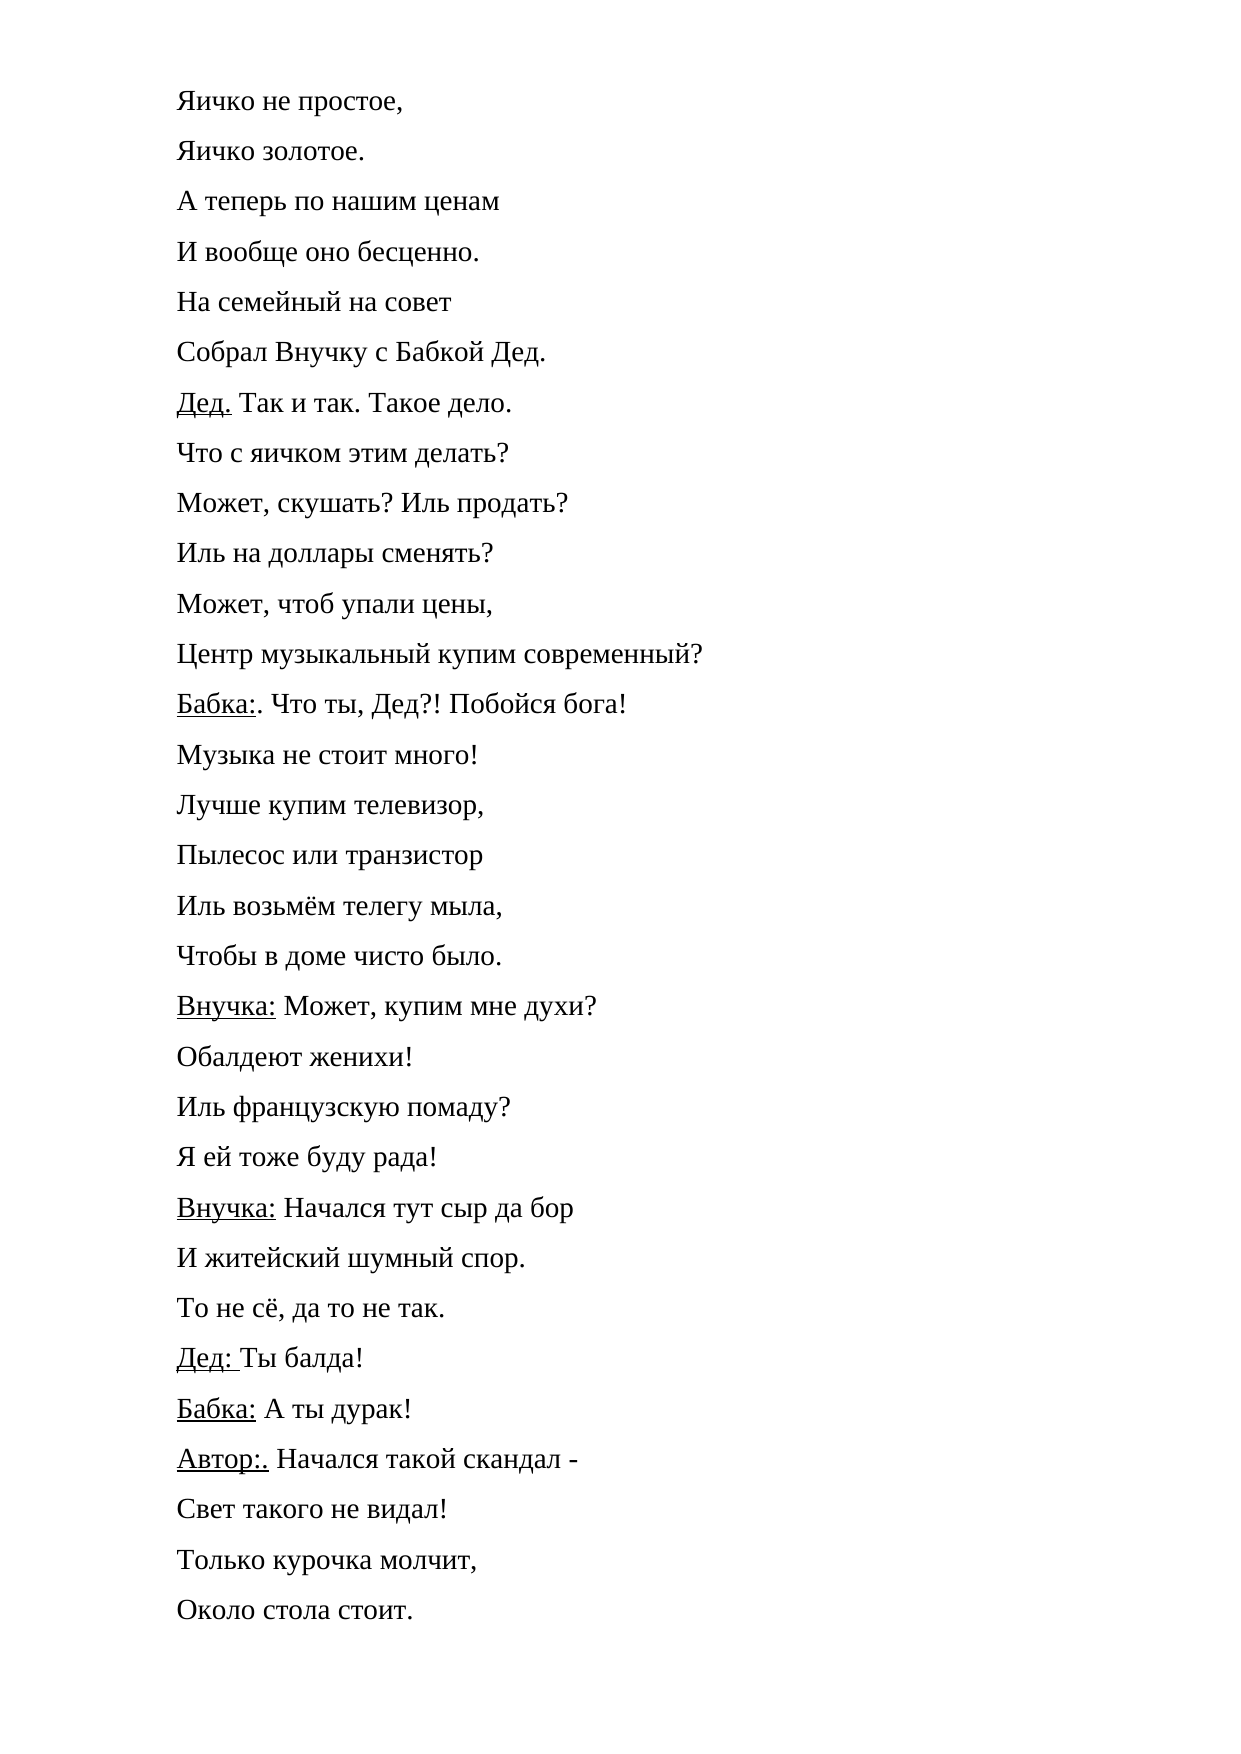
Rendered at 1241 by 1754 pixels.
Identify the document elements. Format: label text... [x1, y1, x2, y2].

text Может, скушать? Иль продать? [176, 485, 1133, 519]
text Собрал Внучку с Бабкой Дед. [176, 334, 1133, 368]
text Автор:. Начался такой скандал - [176, 1441, 1133, 1475]
text Пылесос или транзистор [176, 837, 1133, 871]
text Яичко не простое, [176, 83, 1133, 116]
text Обалдеют женихи! [176, 1039, 1133, 1072]
text То не сё, да то не так. [176, 1290, 1133, 1324]
text Около стола стоит. [176, 1592, 1133, 1626]
text Дед. Так и так. Такое дело. [176, 385, 1133, 418]
text Музыка не стоит много! [176, 737, 1133, 770]
text Что с яичком этим делать? [176, 435, 1133, 468]
text И вообще оно бесценно. [176, 234, 1133, 267]
text Иль французскую помаду? [176, 1089, 1133, 1123]
text Центр музыкальный купим современный? [176, 636, 1133, 670]
text Чтобы в доме чисто было. [176, 938, 1133, 972]
text А теперь по нашим ценам [176, 183, 1133, 217]
text Я ей тоже буду рада! [176, 1139, 1133, 1173]
text Свет такого не видал! [176, 1492, 1133, 1525]
text Бабка: А ты дурак! [176, 1391, 1133, 1424]
text Дед: Ты балда! [176, 1341, 1133, 1374]
text Внучка: Может, купим мне духи? [176, 988, 1133, 1022]
text Внучка: Начался тут сыр да бор [176, 1190, 1133, 1223]
text Может, чтоб упали цены, [176, 586, 1133, 619]
text Бабка:. Что ты, Дед?! Побойся бога! [176, 687, 1133, 720]
text Лучше купим телевизор, [176, 787, 1133, 821]
text Иль на доллары сменять? [176, 536, 1133, 569]
text И житейский шумный спор. [176, 1240, 1133, 1273]
text На семейный на совет [176, 284, 1133, 318]
text Только курочка молчит, [176, 1542, 1133, 1575]
text Иль возьмём телегу мыла, [176, 888, 1133, 921]
text Яичко золотое. [176, 133, 1133, 167]
